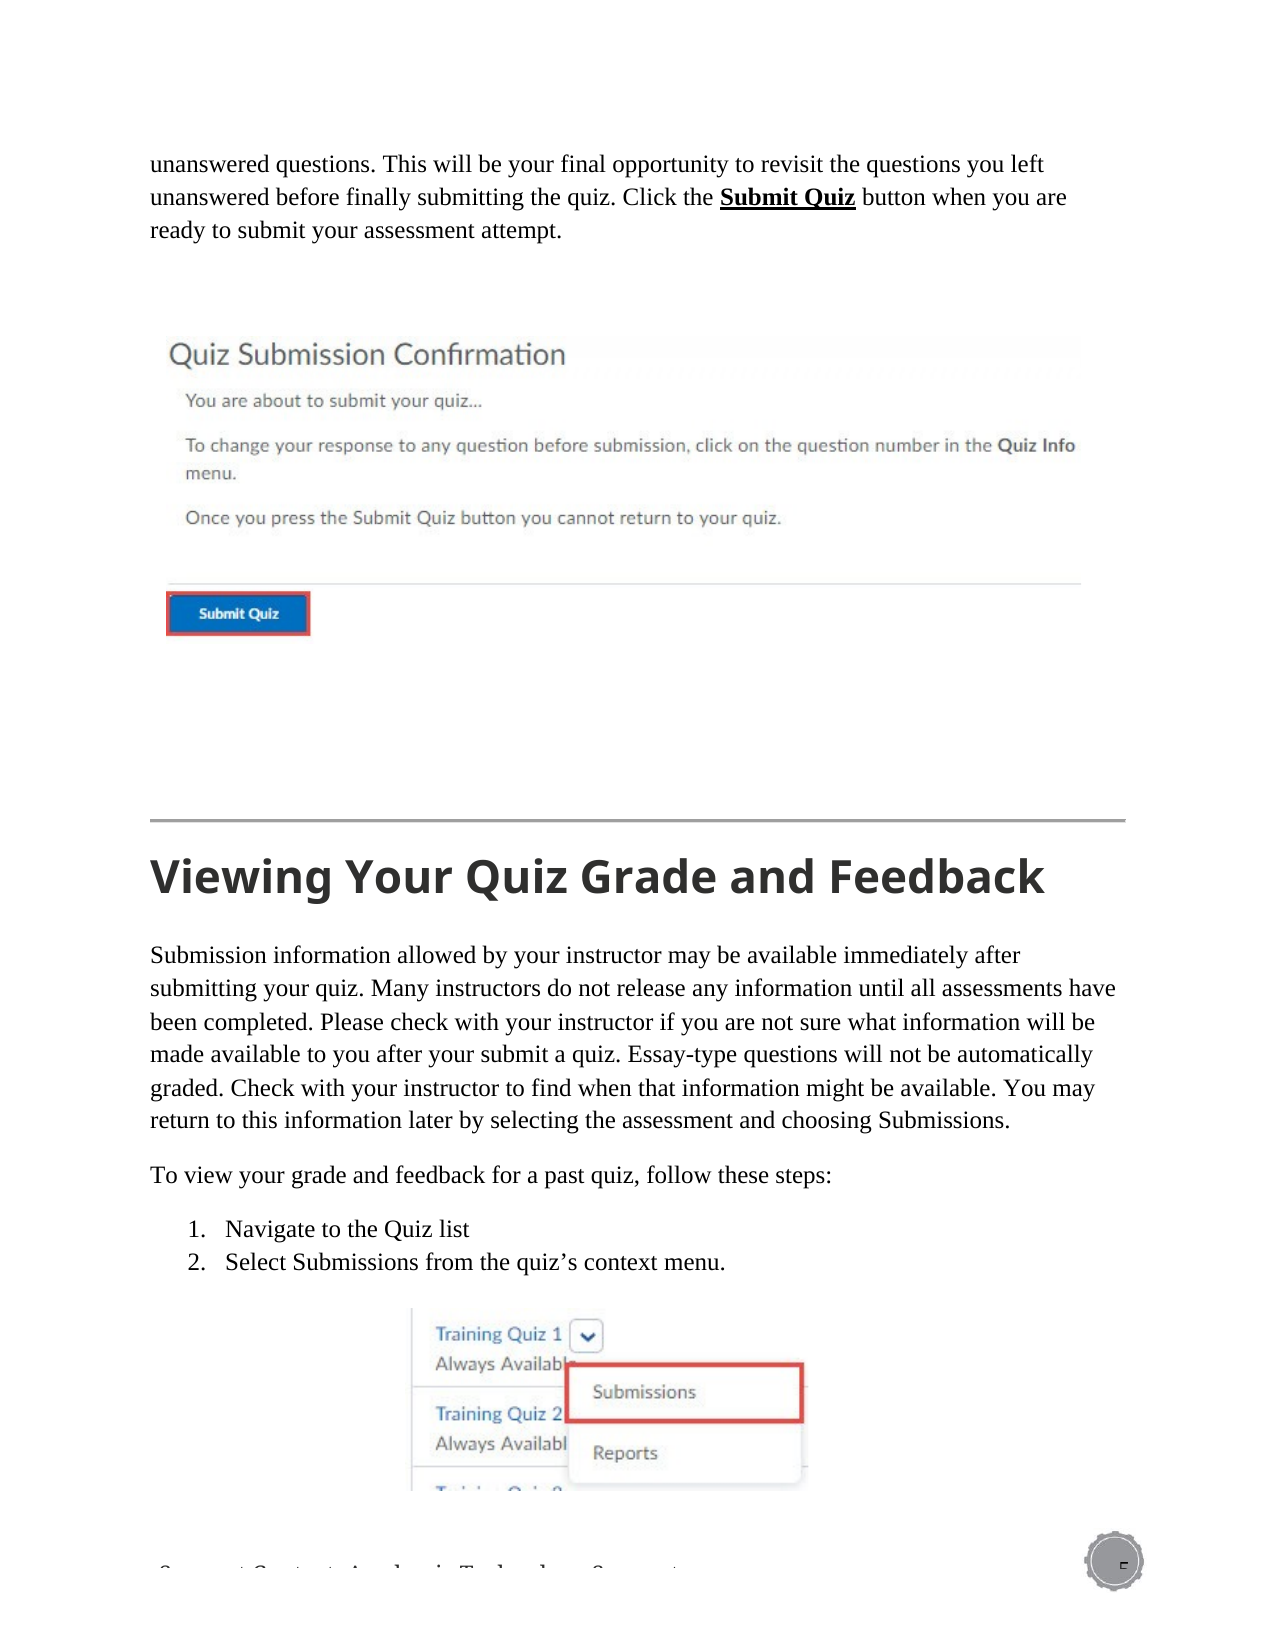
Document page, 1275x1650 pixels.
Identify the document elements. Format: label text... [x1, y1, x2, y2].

text Submission information allowed by your instructor may be available immediately after submitting your quiz. Many instructors do not release any information until all assessments have been completed. Please check with your instructor if you are not sure what information will be made available to you after your submit a quiz. Essay-type questions will not be automatically graded. Check with your instructor to find when that information might be available. You may return to this information later by selecting the assessment and choosing Submissions. [150, 941, 1122, 1134]
list Navigate to the Quiz list [187, 1214, 1158, 1242]
subtitle Viewing Your Quiz Grade and Feedback [150, 845, 1158, 907]
picture [405, 1308, 809, 1491]
list Select Submissions from the quiz’s context menu. [187, 1247, 1158, 1275]
picture [166, 336, 1082, 644]
text To view your grade and feedback for a past quiz, follow these steps: [150, 1160, 1158, 1188]
picture [1081, 1528, 1147, 1593]
text unanswered questions. This will be your final opportunity to revisit the questions you left unanswered before finally submitting the quiz. Click the Submit Quiz button when you are ready to submit your assessment attempt. [150, 149, 1069, 244]
